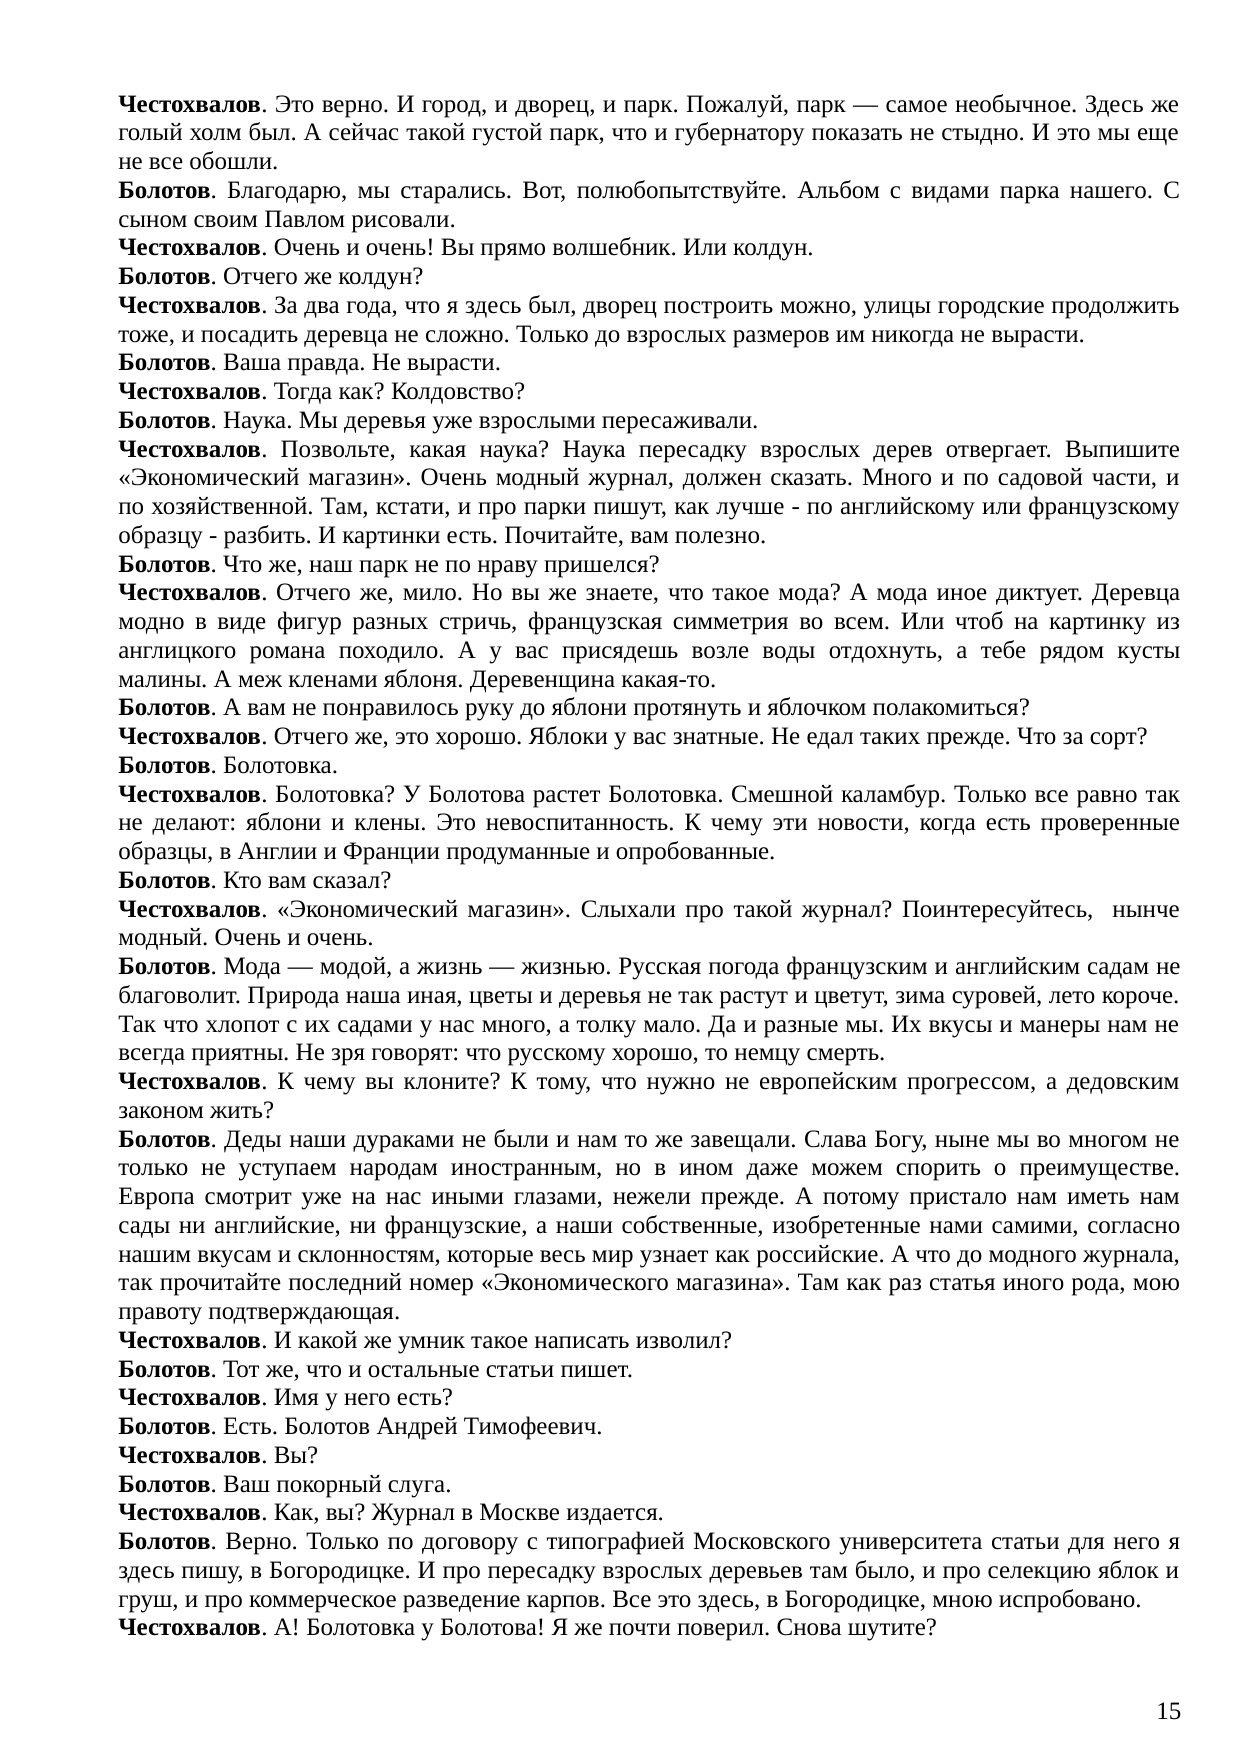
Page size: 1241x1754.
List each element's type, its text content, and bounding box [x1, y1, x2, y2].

text Болотов. Что же, наш парк не по нраву пришелся? [118, 549, 1181, 577]
text Честохвалов. А! Болотовка у Болотова! Я же почти поверил. Снова шутите? [118, 1612, 1181, 1641]
text Болотов. Есть. Болотов Андрей Тимофеевич. [118, 1411, 1181, 1440]
text Честохвалов. Тогда как? Колдовство? [118, 376, 1181, 405]
text Честохвалов. Как, вы? Журнал в Москве издается. [118, 1497, 1181, 1526]
text Честохвалов. «Экономический магазин». Слыхали про такой журнал? Поинтересуйтесь, нынче модный. Очень и очень. [118, 894, 1181, 951]
text Честохвалов. Очень и очень! Вы прямо волшебник. Или колдун. [118, 232, 1181, 261]
text Болотов. Тот же, что и остальные статьи пишет. [118, 1354, 1181, 1382]
text Честохвалов. Имя у него есть? [118, 1382, 1181, 1411]
text Болотов. Благодарю, мы старались. Вот, полюбопытствуйте. Альбом с видами парка нашего. С сыном своим Павлом рисовали. [118, 175, 1181, 232]
text Болотов. Деды наши дураками не были и нам то же завещали. Слава Богу, ныне мы во многом не только не уступаем народам иностранным, но в ином даже можем спорить о преимуществе. Европа смотрит уже на нас иными глазами, нежели прежде. А потому пристало нам иметь нам сады ни английские, ни французские, а наши собственные, изобретенные нами самими, согласно нашим вкусам и склонностям, которые весь мир узнает как российские. А что до модного журнала, так прочитайте последний номер «Экономического магазина». Там как раз статья иного рода, мою правоту подтверждающая. [118, 1124, 1181, 1325]
text Честохвалов. За два года, что я здесь был, дворец построить можно, улицы городские продолжить тоже, и посадить деревца не сложно. Только до взрослых размеров им никогда не вырасти. [118, 290, 1181, 347]
text Болотов. Верно. Только по договору с типографией Московского университета статьи для него я здесь пишу, в Богородицке. И про пересадку взрослых деревьев там было, и про селекцию яблок и груш, и про коммерческое разведение карпов. Все это здесь, в Богородицке, мною испробовано. [118, 1526, 1181, 1612]
text Болотов. Болотовка. [118, 750, 1181, 779]
text Болотов. А вам не понравилось руку до яблони протянуть и яблочком полакомиться? [118, 692, 1181, 721]
text Честохвалов. Болотовка? У Болотова растет Болотовка. Смешной каламбур. Только все равно так не делают: яблони и клены. Это невоспитанность. К чему эти новости, когда есть проверенные образцы, в Англии и Франции продуманные и опробованные. [118, 779, 1181, 865]
text Честохвалов. Вы? [118, 1440, 1181, 1469]
text Честохвалов. Отчего же, мило. Но вы же знаете, что такое мода? А мода иное диктует. Деревца модно в виде фигур разных стричь, французская симметрия во всем. Или чтоб на картинку из англицкого романа походило. А у вас присядешь возле воды отдохнуть, а тебе рядом кусты малины. А меж кленами яблоня. Деревенщина какая-то. [118, 577, 1181, 692]
text Болотов. Отчего же колдун? [118, 261, 1181, 290]
text Честохвалов. К чему вы клоните? К тому, что нужно не европейским прогрессом, а дедовским законом жить? [118, 1066, 1181, 1124]
text Честохвалов. Позвольте, какая наука? Наука пересадку взрослых дерев отвергает. Выпишите «Экономический магазин». Очень модный журнал, должен сказать. Много и по садовой части, и по хозяйственной. Там, кстати, и про парки пишут, как лучше - по английскому или французскому образцу - разбить. И картинки есть. Почитайте, вам полезно. [118, 434, 1181, 549]
text Болотов. Кто вам сказал? [118, 865, 1181, 894]
text Честохвалов. Это верно. И город, и дворец, и парк. Пожалуй, парк — самое необычное. Здесь же голый холм был. А сейчас такой густой парк, что и губернатору показать не стыдно. И это мы еще не все обошли. [118, 89, 1181, 175]
text Болотов. Ваш покорный слуга. [118, 1469, 1181, 1497]
text Болотов. Наука. Мы деревья уже взрослыми пересаживали. [118, 405, 1181, 434]
text Болотов. Ваша правда. Не вырасти. [118, 347, 1181, 376]
text Болотов. Мода — модой, а жизнь — жизнью. Русская погода французским и английским садам не благоволит. Природа наша иная, цветы и деревья не так растут и цветут, зима суровей, лето короче. Так что хлопот с их садами у нас много, а толку мало. Да и разные мы. Их вкусы и манеры нам не всегда приятны. Не зря говорят: что русскому хорошо, то немцу смерть. [118, 951, 1181, 1066]
text Честохвалов. И какой же умник такое написать изволил? [118, 1325, 1181, 1354]
text Честохвалов. Отчего же, это хорошо. Яблоки у вас знатные. Не едал таких прежде. Что за сорт? [118, 721, 1181, 750]
